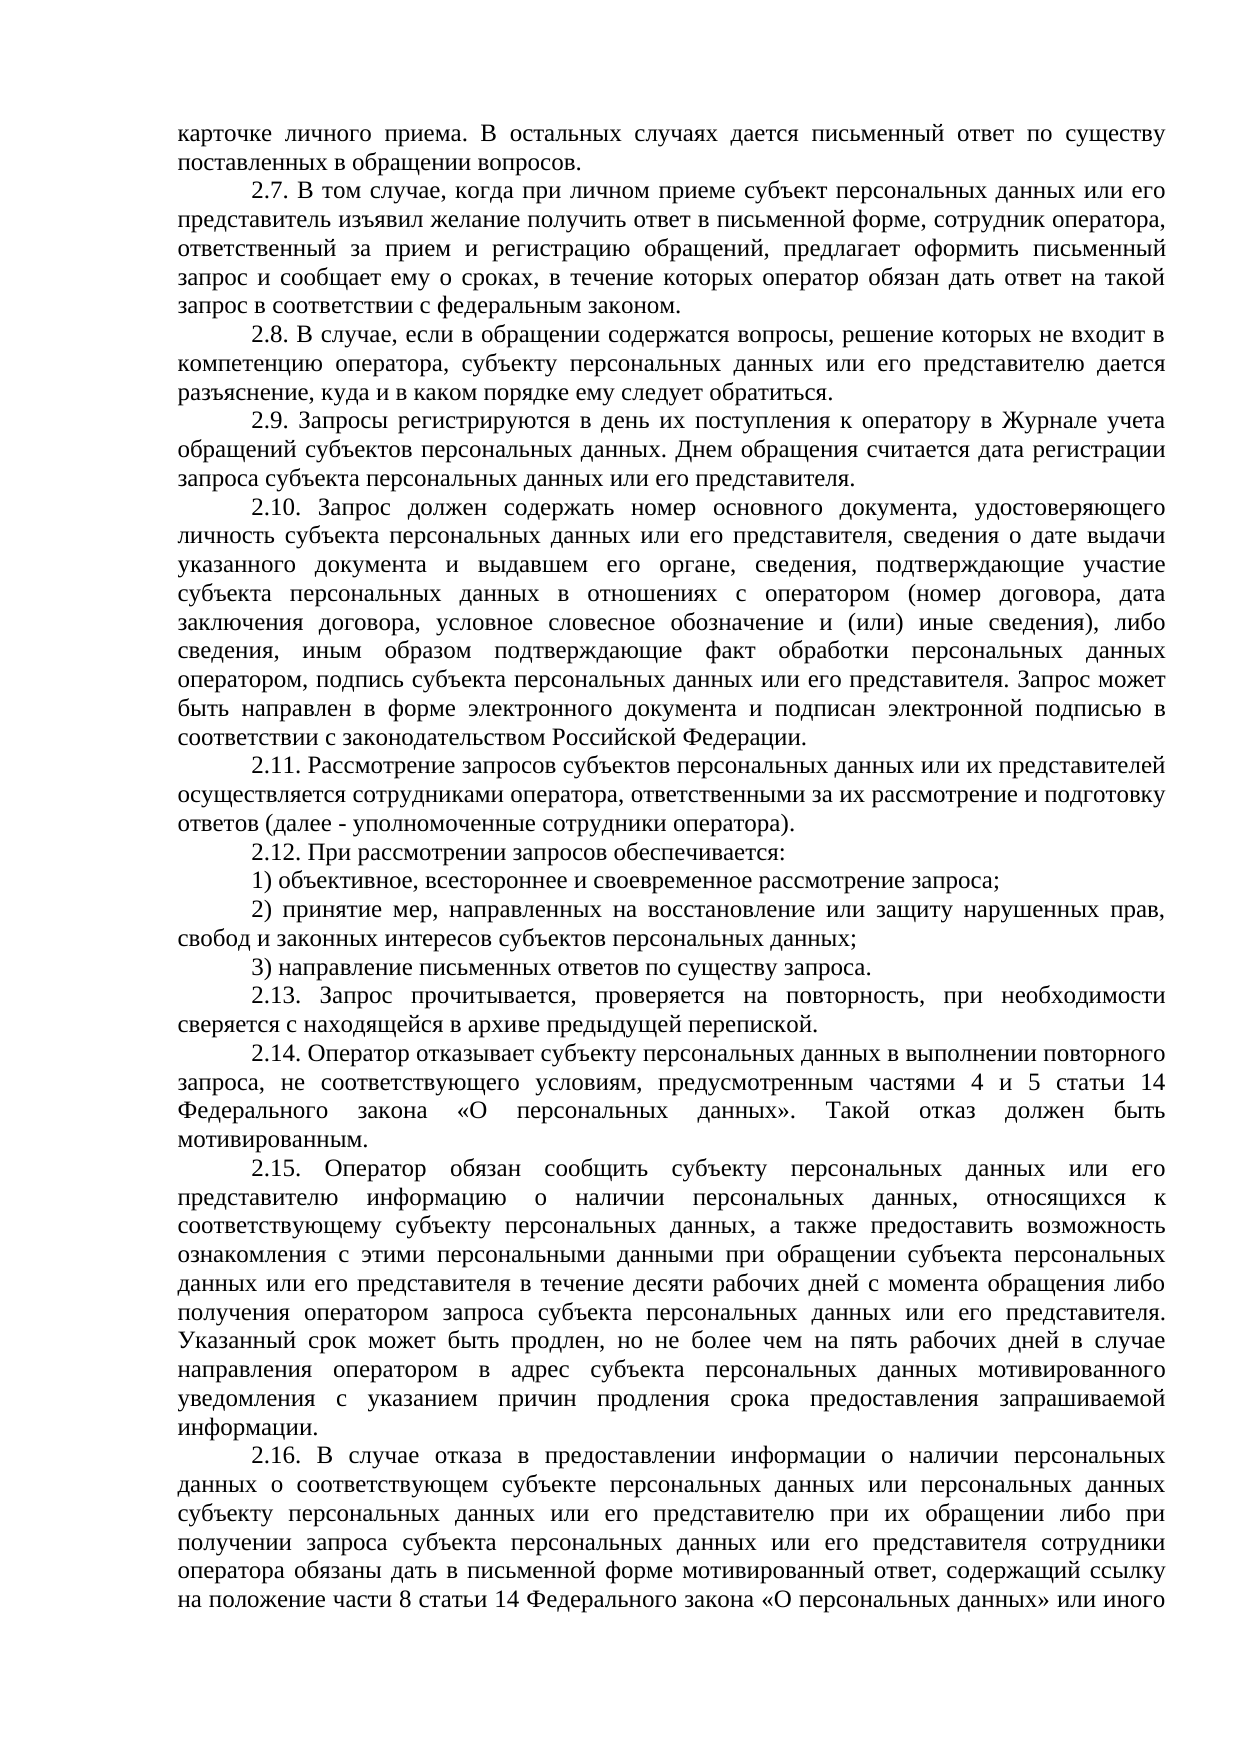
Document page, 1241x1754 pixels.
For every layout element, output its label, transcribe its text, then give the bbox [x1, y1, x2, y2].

text 2.15. Оператор обязан сообщить субъекту персональных данных или его представителю информацию о наличии персональных данных, относящихся к соответствующему субъекту персональных данных, а также предоставить возможность ознакомления с этими персональными данными при обращении субъекта персональных данных или его представителя в течение десяти рабочих дней с момента обращения либо получения оператором запроса субъекта персональных данных или его представителя. Указанный срок может быть продлен, но не более чем на пять рабочих дней в случае направления оператором в адрес субъекта персональных данных мотивированного уведомления с указанием причин продления срока предоставления запрашиваемой информации. [177, 1153, 1167, 1441]
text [177, 1441, 1167, 1613]
text 3) направление письменных ответов по существу запроса. [177, 952, 1167, 981]
text 2) принятие мер, направленных на восстановление или защиту нарушенных прав, свобод и законных интересов субъектов персональных данных; [177, 894, 1167, 952]
text 1) объективное, всестороннее и своевременное рассмотрение запроса; [177, 866, 1167, 894]
text 2.8. В случае, если в обращении содержатся вопросы, решение которых не входит в компетенцию оператора, субъекту персональных данных или его представителю дается разъяснение, куда и в каком порядке ему следует обратиться. [177, 319, 1167, 406]
text 2.14. Оператор отказывает субъекту персональных данных в выполнении повторного запроса, не соответствующего условиям, предусмотренным частями 4 и 5 статьи 14 Федерального закона «О персональных данных». Такой отказ должен быть мотивированным. [177, 1038, 1167, 1153]
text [177, 118, 1167, 176]
text 2.12. При рассмотрении запросов обеспечивается: [177, 837, 1167, 866]
text 2.13. Запрос прочитывается, проверяется на повторность, при необходимости сверяется с находящейся в архиве предыдущей перепиской. [177, 981, 1167, 1038]
text 2.11. Рассмотрение запросов субъектов персональных данных или их представителей осуществляется сотрудниками оператора, ответственными за их рассмотрение и подготовку ответов (далее - уполномоченные сотрудники оператора). [177, 751, 1167, 837]
text 2.7. В том случае, когда при личном приеме субъект персональных данных или его представитель изъявил желание получить ответ в письменной форме, сотрудник оператора, ответственный за прием и регистрацию обращений, предлагает оформить письменный запрос и сообщает ему о сроках, в течение которых оператор обязан дать ответ на такой запрос в соответствии с федеральным законом. [177, 176, 1167, 319]
text 2.10. Запрос должен содержать номер основного документа, удостоверяющего личность субъекта персональных данных или его представителя, сведения о дате выдачи указанного документа и выдавшем его органе, сведения, подтверждающие участие субъекта персональных данных в отношениях с оператором (номер договора, дата заключения договора, условное словесное обозначение и (или) иные сведения), либо сведения, иным образом подтверждающие факт обработки персональных данных оператором, подпись субъекта персональных данных или его представителя. Запрос может быть направлен в форме электронного документа и подписан электронной подписью в соответствии с законодательством Российской Федерации. [177, 492, 1167, 751]
text 2.9. Запросы регистрируются в день их поступления к оператору в Журнале учета обращений субъектов персональных данных. Днем обращения считается дата регистрации запроса субъекта персональных данных или его представителя. [177, 406, 1167, 492]
